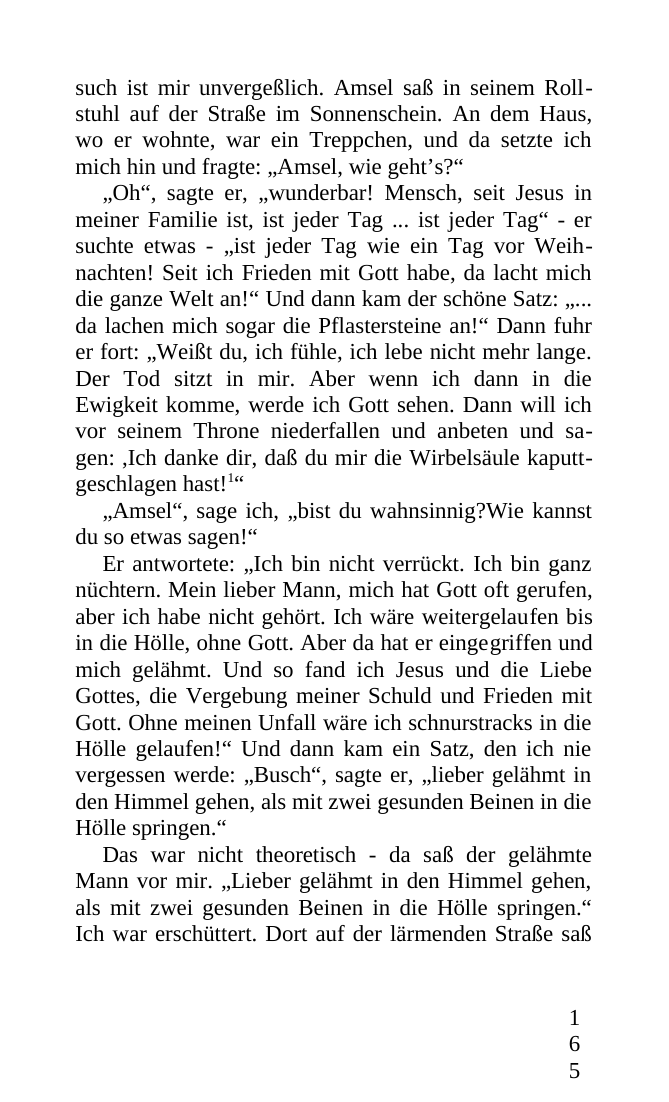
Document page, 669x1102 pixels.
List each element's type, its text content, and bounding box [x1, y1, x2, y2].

text „Amsel“, sage ich, „bist du wahnsinnig?Wie kannst du so etwas sagen!“ [75, 497, 593, 550]
text Er antwortete: „Ich bin nicht verrückt. Ich bin ganz nüchtern. Mein lieber Mann, mich hat Gott oft gerufen, aber ich habe nicht gehört. Ich wäre weitergelaufen bis in die Hölle, ohne Gott. Aber da hat er eingegriffen und mich gelähmt. Und so fand ich Jesus und die Liebe Gottes, die Vergebung meiner Schuld und Frieden mit Gott. Ohne meinen Unfall wäre ich schnurstracks in die Hölle gelaufen!“ Und dann kam ein Satz, den ich nie vergessen werde: „Busch“, sagte er, „lieber gelähmt in den Himmel gehen, als mit zwei gesunden Beinen in die Hölle springen.“ [75, 550, 593, 841]
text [75, 841, 593, 947]
text „Oh“, sagte er, „wunderbar! Mensch, seit Jesus in meiner Familie ist, ist jeder Tag ... ist jeder Tag“ - er suchte etwas - „ist jeder Tag wie ein Tag vor Weihnachten! Seit ich Frieden mit Gott habe, da lacht mich die ganze Welt an!“ Und dann kam der schöne Satz: „... da lachen mich sogar die Pflastersteine an!“ Dann fuhr er fort: „Weißt du, ich fühle, ich lebe nicht mehr lange. Der Tod sitzt in mir. Aber wenn ich dann in die Ewigkeit komme, werde ich Gott sehen. Dann will ich vor seinem Throne niederfallen und anbeten und sagen: ,Ich danke dir, daß du mir die Wirbelsäule kaputtgeschlagen hast!1“ [75, 179, 593, 497]
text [75, 74, 593, 179]
